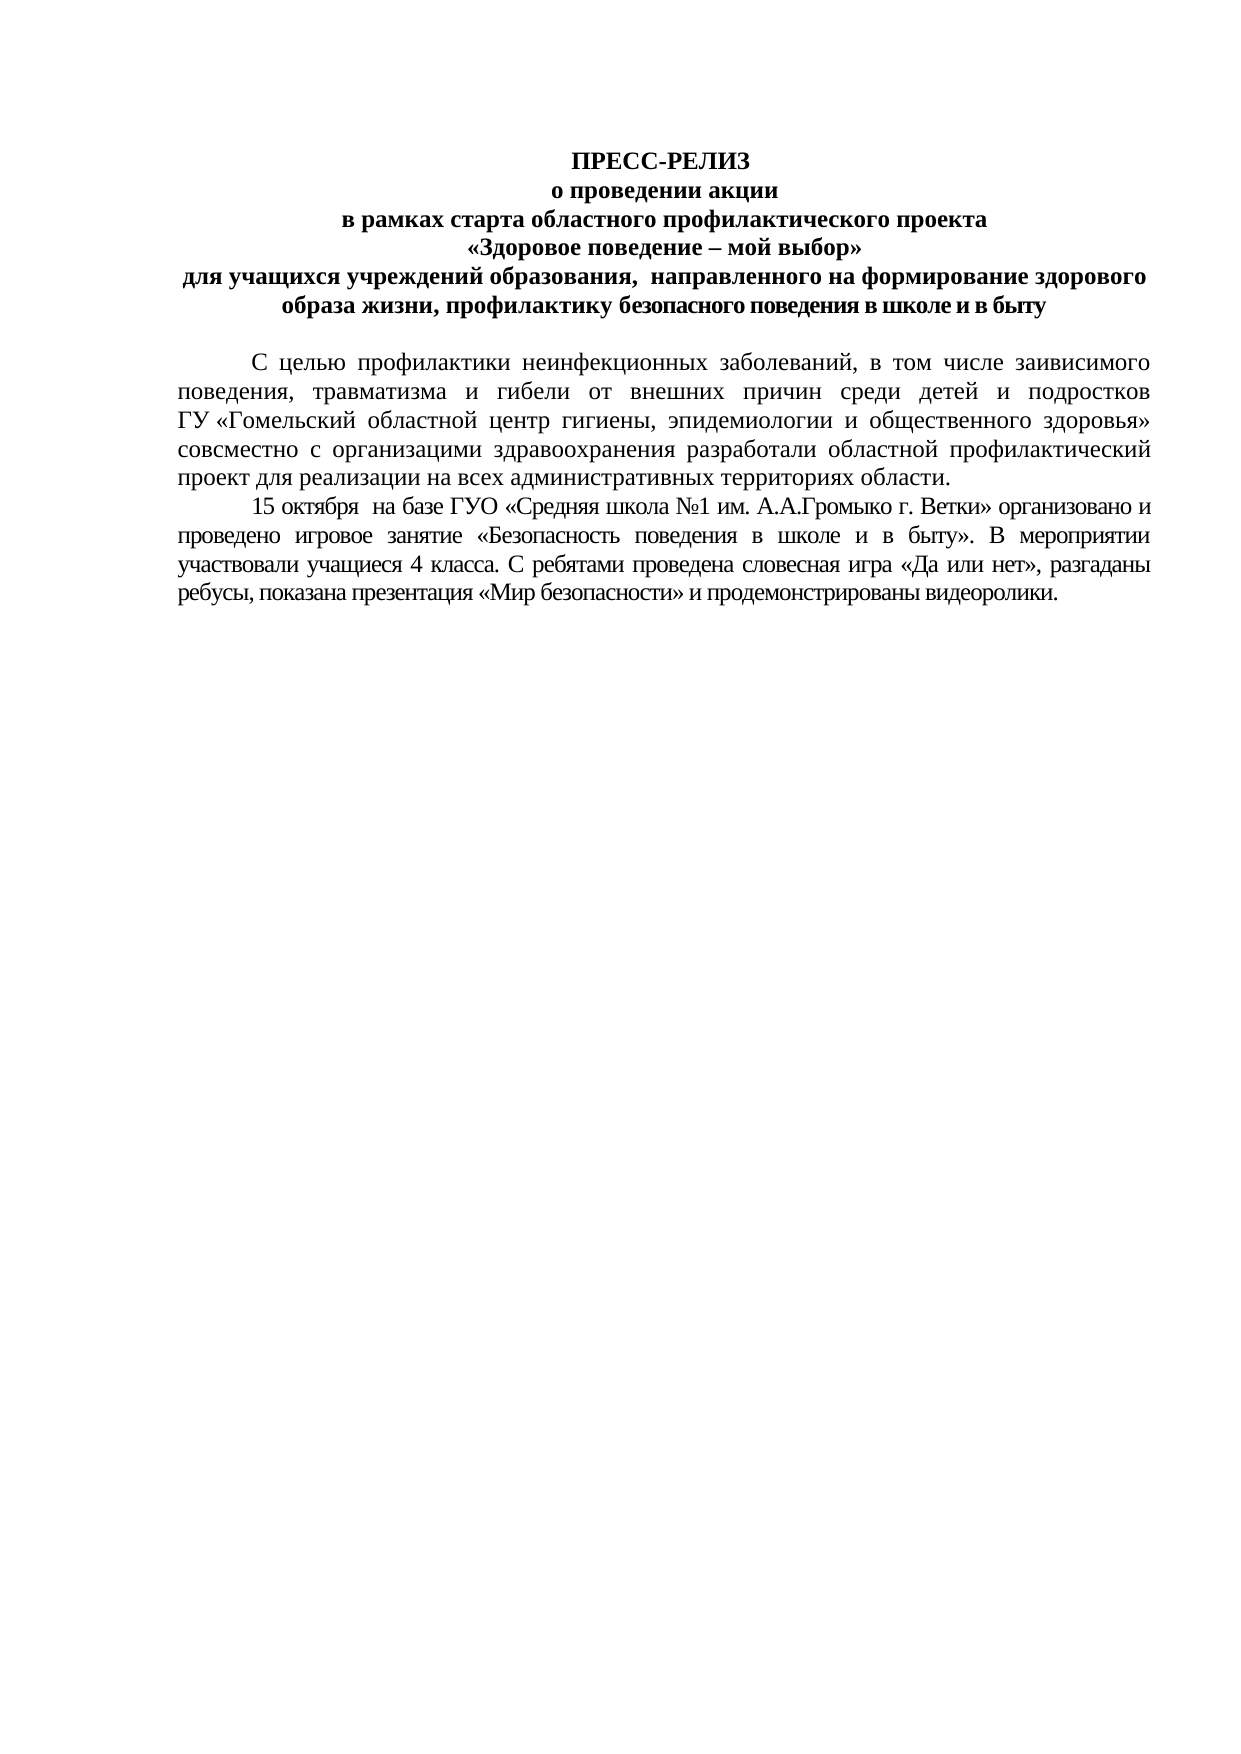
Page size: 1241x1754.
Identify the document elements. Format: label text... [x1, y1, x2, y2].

text для учащихся учреждений образования, направленного на формирование здорового образа жизни, профилактику безопасного поведения в школе и в быту [177, 261, 1152, 319]
text в рамках старта областного профилактического проекта [177, 204, 1152, 232]
text С целью профилактики неинфекционных заболеваний, в том числе заивисимого поведения, травматизма и гибели от внешних причин среди детей и подростков ГУ «Гомельский областной центр гигиены, эпидемиологии и общественного здоровья» совсместно с организацими здравоохранения разработали областной профилактический проект для реализации на всех административных территориях области. [177, 347, 1152, 491]
text «Здоровое поведение – мой выбор» [177, 232, 1152, 261]
text о проведении акции [177, 175, 1152, 204]
text 15 октября на базе ГУО «Средняя школа №1 им. А.А.Громыко г. Ветки» организовано и проведено игровое занятие «Безопасность поведения в школе и в быту». В мероприятии участвовали учащиеся 4 класса. С ребятами проведена словесная игра «Да или нет», разгаданы ребусы, показана презентация «Мир безопасности» и продемонстрированы видеоролики. [177, 491, 1152, 606]
text ПРЕСС-РЕЛИЗ [177, 146, 1152, 175]
